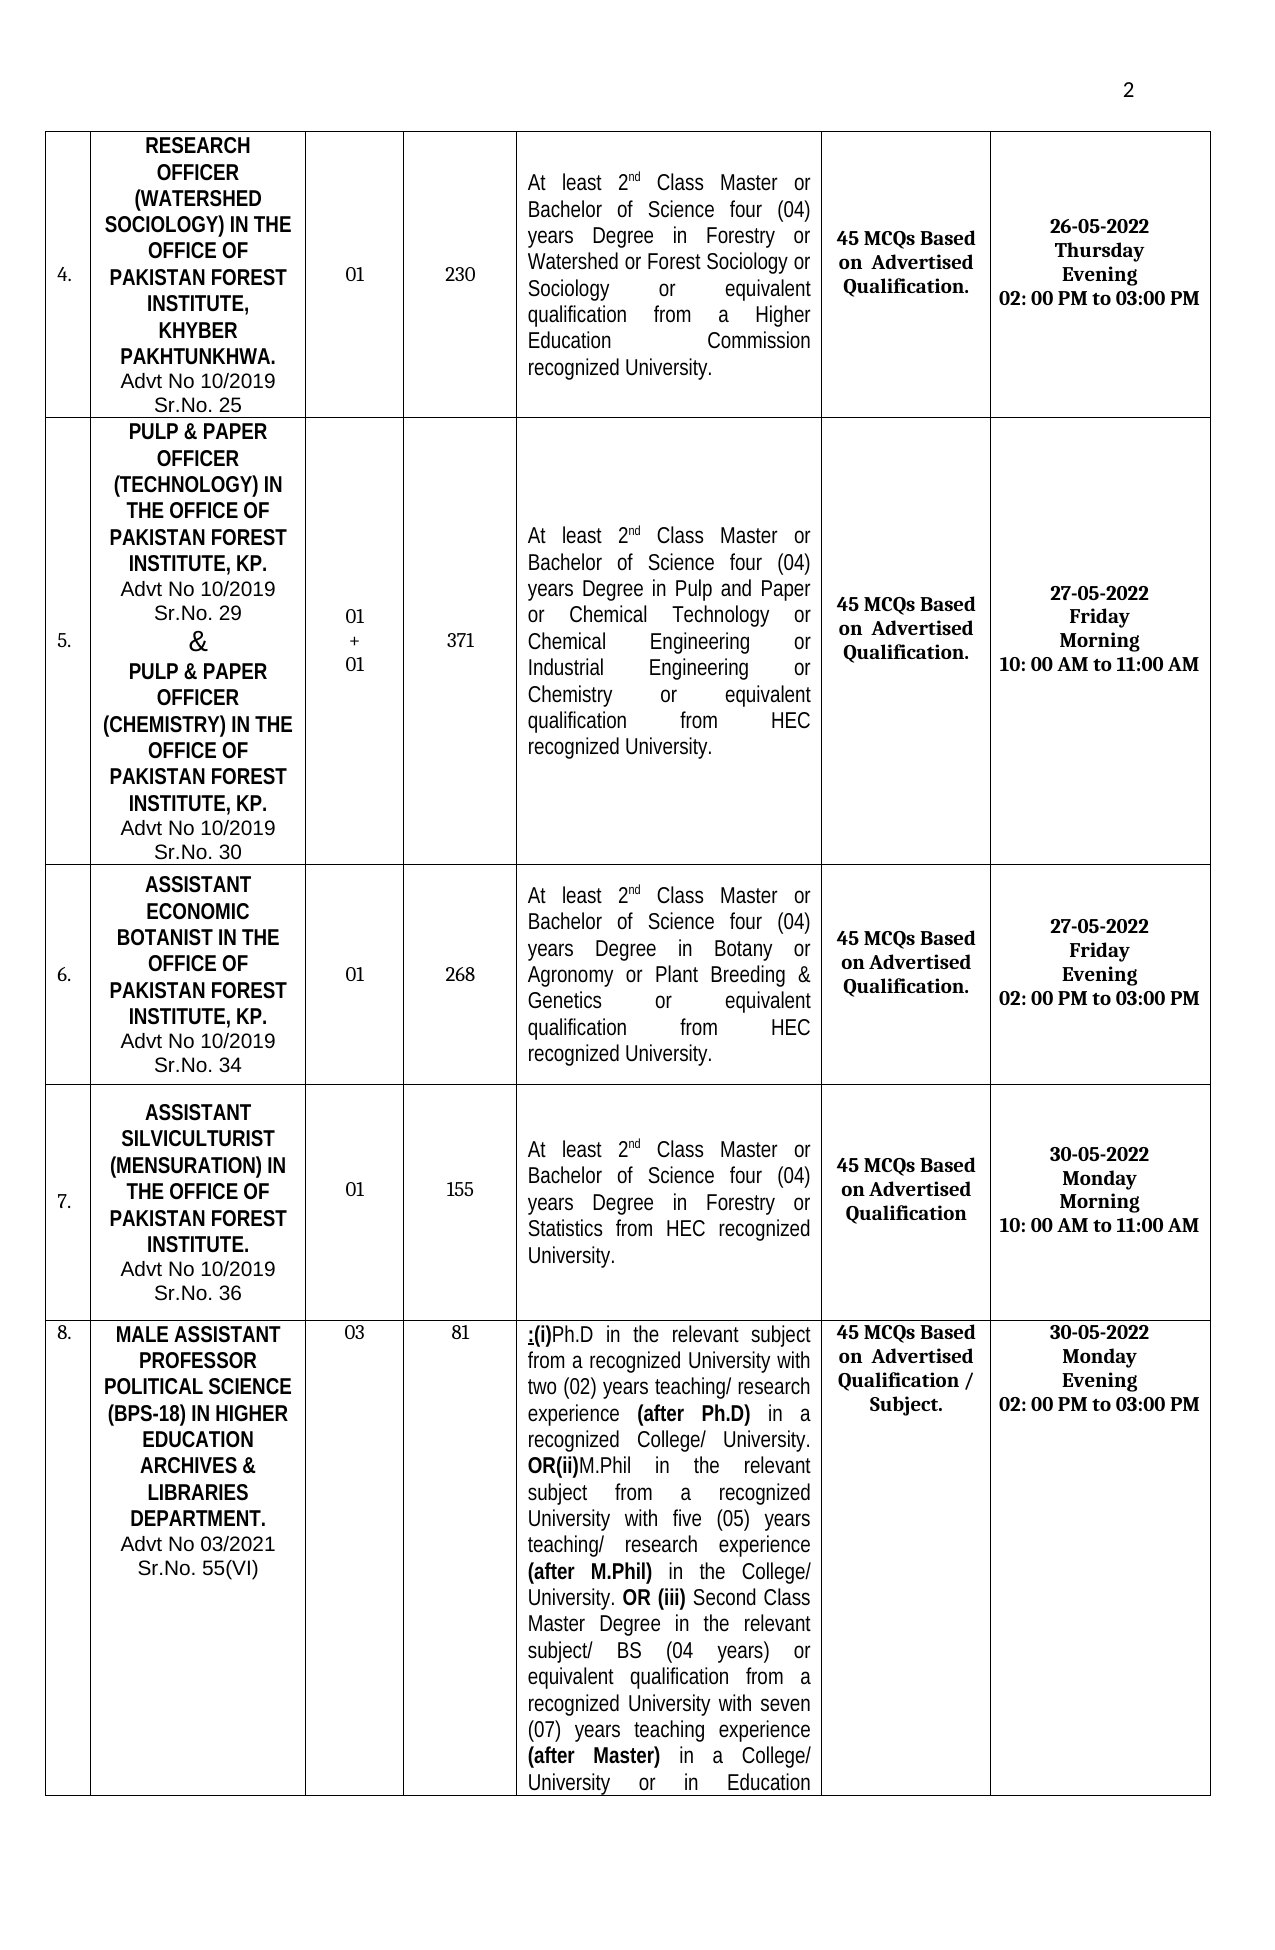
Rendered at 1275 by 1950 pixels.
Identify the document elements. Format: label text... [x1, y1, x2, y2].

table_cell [991, 1321, 1210, 1795]
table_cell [822, 1321, 990, 1795]
table_cell [46, 865, 90, 1084]
table_cell 03 [306, 1321, 403, 1795]
table_header [46, 132, 90, 417]
table_cell 155 [404, 1085, 516, 1319]
table_cell 01 + 01 [306, 418, 403, 864]
table_cell 45 MCQs Based on Advertised Qualification [822, 1085, 990, 1319]
table_header RESEARCH OFFICER (WATERSHED SOCIOLOGY) IN THE OFFICE OF PAKISTAN FOREST INSTITUTE, KHYBER PAKHTUNKHWA. Advt No 10/2019 Sr.No. 25 [91, 132, 305, 417]
table_cell 01 [306, 865, 403, 1084]
table_cell At least 2nd Class Master or Bachelor of Science four (04) years Degree in Forestry or Statistics from HEC recognized University. [517, 1085, 821, 1319]
table_cell 30-05-2022 Monday Morning 10: 00 AM to 11:00 AM [991, 1085, 1210, 1319]
table_cell ASSISTANT SILVICULTURIST (MENSURATION) IN THE OFFICE OF PAKISTAN FOREST INSTITUTE. Advt No 10/2019 Sr.No. 36 [91, 1085, 305, 1319]
table_cell PULP & PAPER OFFICER (TECHNOLOGY) IN THE OFFICE OF PAKISTAN FOREST INSTITUTE, KP. Advt No 10/2019 Sr.No. 29 & PULP & PAPER OFFICER (CHEMISTRY) IN THE OFFICE OF PAKISTAN FOREST INSTITUTE, KP. Advt No 10/2019 Sr.No. 30 [91, 418, 305, 864]
table_cell 45 MCQs Based on Advertised Qualification. [822, 865, 990, 1084]
table_cell 01 [306, 1085, 403, 1319]
table_cell 81 [404, 1321, 516, 1795]
table_cell 268 [404, 865, 516, 1084]
table_cell [46, 1321, 90, 1795]
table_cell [91, 1321, 305, 1795]
table_cell 45 MCQs Based on Advertised Qualification. [822, 418, 990, 864]
table_header At least 2nd Class Master or Bachelor of Science four (04) years Degree in Forestry or Watershed or Forest Sociology or Sociology or equivalent qualification from a Higher Education Commission recognized University. [517, 132, 821, 417]
table_cell 27-05-2022 Friday Morning 10: 00 AM to 11:00 AM [991, 418, 1210, 864]
table_cell ASSISTANT ECONOMIC BOTANIST IN THE OFFICE OF PAKISTAN FOREST INSTITUTE, KP. Advt No 10/2019 Sr.No. 34 [91, 865, 305, 1084]
table_header 230 [404, 132, 516, 417]
table_header 26-05-2022 Thursday Evening 02: 00 PM to 03:00 PM [991, 132, 1210, 417]
table_cell At least 2nd Class Master or Bachelor of Science four (04) years Degree in Pulp and Paper or Chemical Technology or Chemical Engineering or Industrial Engineering or Chemistry or equivalent qualification from HEC recognized University. [517, 418, 821, 864]
table_cell 371 [404, 418, 516, 864]
table_cell [46, 1085, 90, 1319]
table_cell 27-05-2022 Friday Evening 02: 00 PM to 03:00 PM [991, 865, 1210, 1084]
table_header 01 [306, 132, 403, 417]
table_header 45 MCQs Based on Advertised Qualification. [822, 132, 990, 417]
table_cell At least 2nd Class Master or Bachelor of Science four (04) years Degree in Botany or Agronomy or Plant Breeding & Genetics or equivalent qualification from HEC recognized University. [517, 865, 821, 1084]
table_cell [46, 418, 90, 864]
